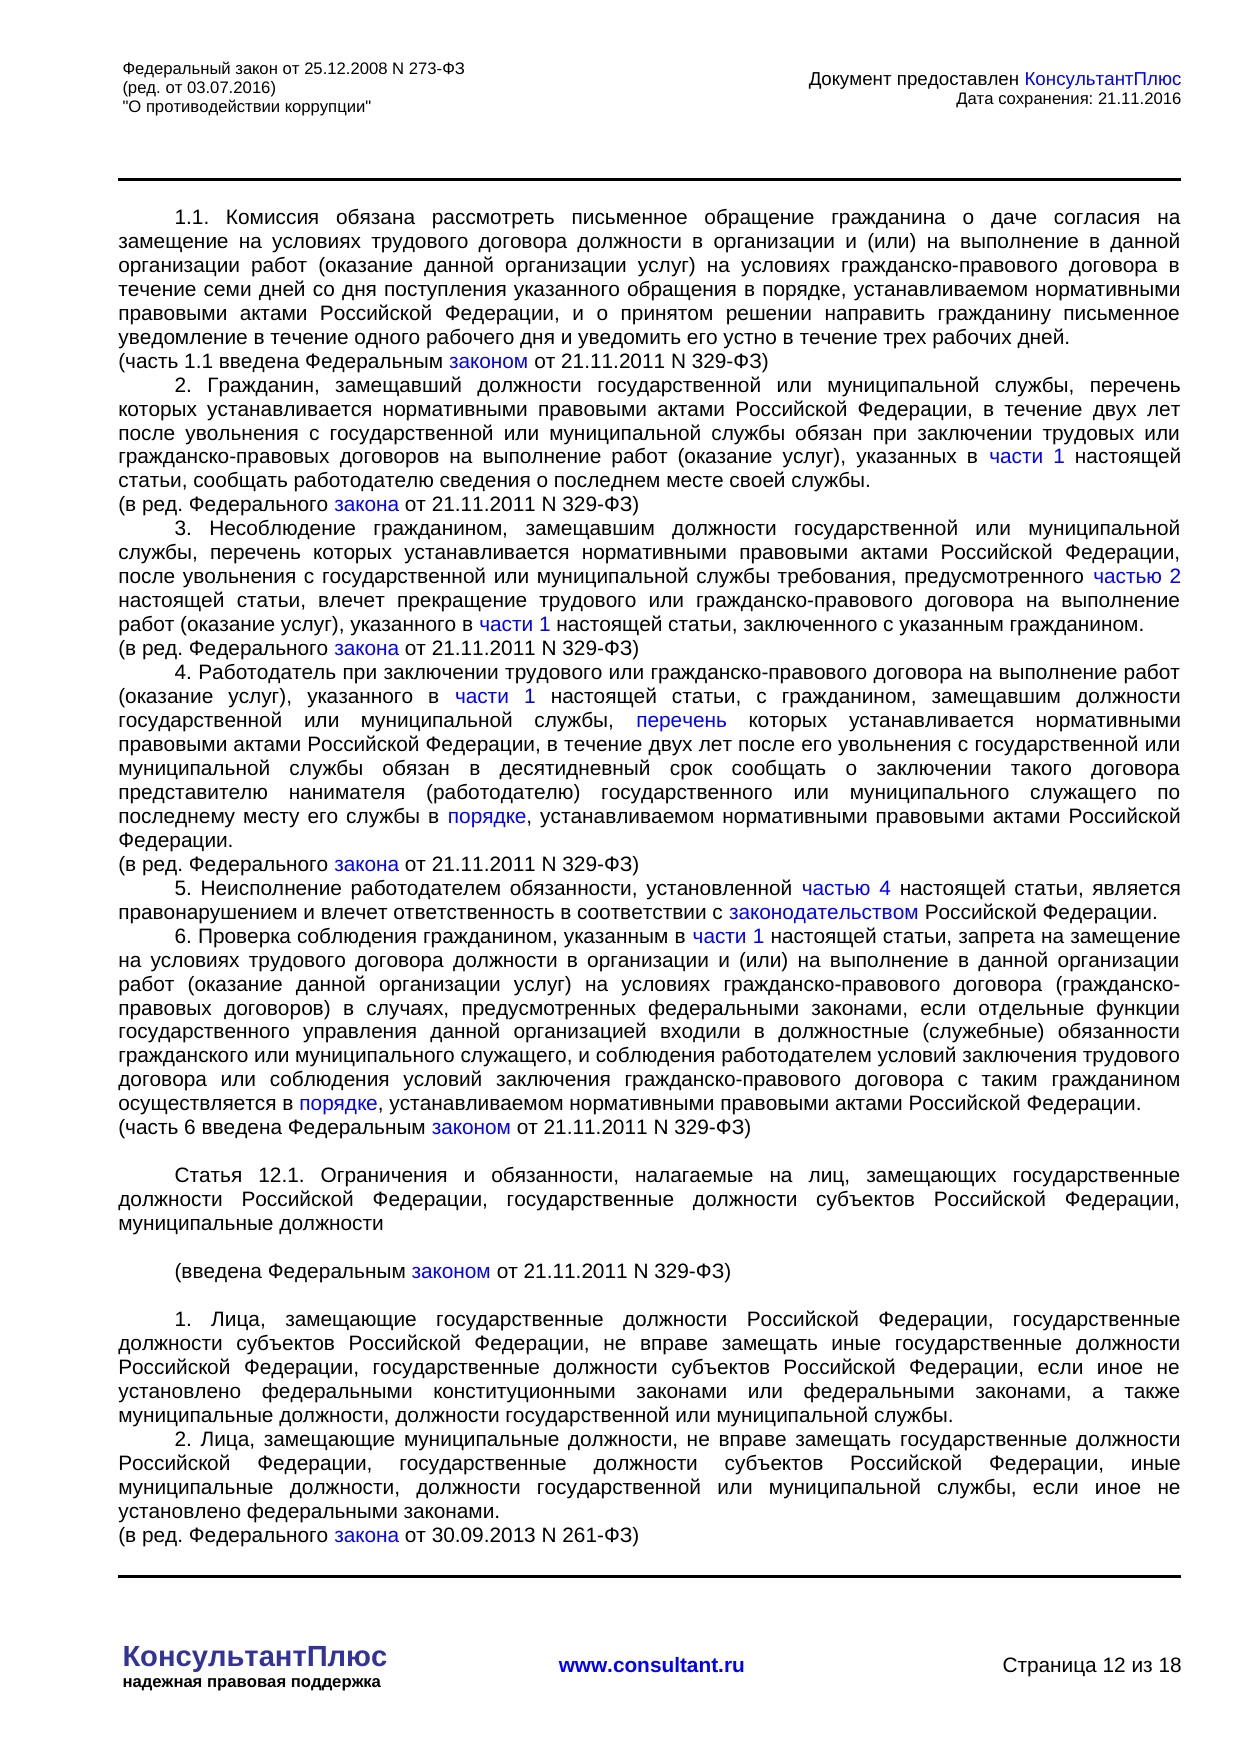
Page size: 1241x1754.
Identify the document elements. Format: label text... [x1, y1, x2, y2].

text 5. Неисполнение работодателем обязанности, установленной частью 4 настоящей статьи, является правонарушением и влечет ответственность в соответствии с законодательством Российской Федерации. [118, 876, 1181, 923]
text 2. Гражданин, замещавший должности государственной или муниципальной службы, перечень которых устанавливается нормативными правовыми актами Российской Федерации, в течение двух лет после увольнения с государственной или муниципальной службы обязан при заключении трудовых или гражданско-правовых договоров на выполнение работ (оказание услуг), указанных в части 1 настоящей статьи, сообщать работодателю сведения о последнем месте своей службы. [118, 372, 1181, 492]
text 1.1. Комиссия обязана рассмотреть письменное обращение гражданина о даче согласия на замещение на условиях трудового договора должности в организации и (или) на выполнение в данной организации работ (оказание данной организации услуг) на условиях гражданско-правового договора в течение семи дней со дня поступления указанного обращения в порядке, устанавливаемом нормативными правовыми актами Российской Федерации, и о принятом решении направить гражданину письменное уведомление в течение одного рабочего дня и уведомить его устно в течение трех рабочих дней. [118, 205, 1181, 348]
text 2. Лица, замещающие муниципальные должности, не вправе замещать государственные должности Российской Федерации, государственные должности субъектов Российской Федерации, иные муниципальные должности, должности государственной или муниципальной службы, если иное не установлено федеральными законами. [118, 1427, 1181, 1522]
text (введена Федеральным законом от 21.11.2011 N 329-ФЗ) [118, 1259, 1181, 1283]
text 1. Лица, замещающие государственные должности Российской Федерации, государственные должности субъектов Российской Федерации, не вправе замещать иные государственные должности Российской Федерации, государственные должности субъектов Российской Федерации, если иное не установлено федеральными конституционными законами или федеральными законами, а также муниципальные должности, должности государственной или муниципальной службы. [118, 1307, 1181, 1427]
text (в ред. Федерального закона от 30.09.2013 N 261-ФЗ) [118, 1522, 1181, 1546]
text Статья 12.1. Ограничения и обязанности, налагаемые на лиц, замещающих государственные должности Российской Федерации, государственные должности субъектов Российской Федерации, муниципальные должности [118, 1163, 1181, 1235]
text (в ред. Федерального закона от 21.11.2011 N 329-ФЗ) [118, 852, 1181, 876]
text 3. Несоблюдение гражданином, замещавшим должности государственной или муниципальной службы, перечень которых устанавливается нормативными правовыми актами Российской Федерации, после увольнения с государственной или муниципальной службы требования, предусмотренного частью 2 настоящей статьи, влечет прекращение трудового или гражданско-правового договора на выполнение работ (оказание услуг), указанного в части 1 настоящей статьи, заключенного с указанным гражданином. [118, 516, 1181, 636]
text (в ред. Федерального закона от 21.11.2011 N 329-ФЗ) [118, 636, 1181, 660]
text (часть 6 введена Федеральным законом от 21.11.2011 N 329-ФЗ) [118, 1115, 1181, 1139]
text 4. Работодатель при заключении трудового или гражданско-правового договора на выполнение работ (оказание услуг), указанного в части 1 настоящей статьи, с гражданином, замещавшим должности государственной или муниципальной службы, перечень которых устанавливается нормативными правовыми актами Российской Федерации, в течение двух лет после его увольнения с государственной или муниципальной службы обязан в десятидневный срок сообщать о заключении такого договора представителю нанимателя (работодателю) государственного или муниципального служащего по последнему месту его службы в порядке, устанавливаемом нормативными правовыми актами Российской Федерации. [118, 660, 1181, 852]
text (в ред. Федерального закона от 21.11.2011 N 329-ФЗ) [118, 492, 1181, 516]
text 6. Проверка соблюдения гражданином, указанным в части 1 настоящей статьи, запрета на замещение на условиях трудового договора должности в организации и (или) на выполнение в данной организации работ (оказание данной организации услуг) на условиях гражданско-правового договора (гражданско-правовых договоров) в случаях, предусмотренных федеральными законами, если отдельные функции государственного управления данной организацией входили в должностные (служебные) обязанности гражданского или муниципального служащего, и соблюдения работодателем условий заключения трудового договора или соблюдения условий заключения гражданско-правового договора с таким гражданином осуществляется в порядке, устанавливаемом нормативными правовыми актами Российской Федерации. [118, 923, 1181, 1115]
text (часть 1.1 введена Федеральным законом от 21.11.2011 N 329-ФЗ) [118, 348, 1181, 372]
